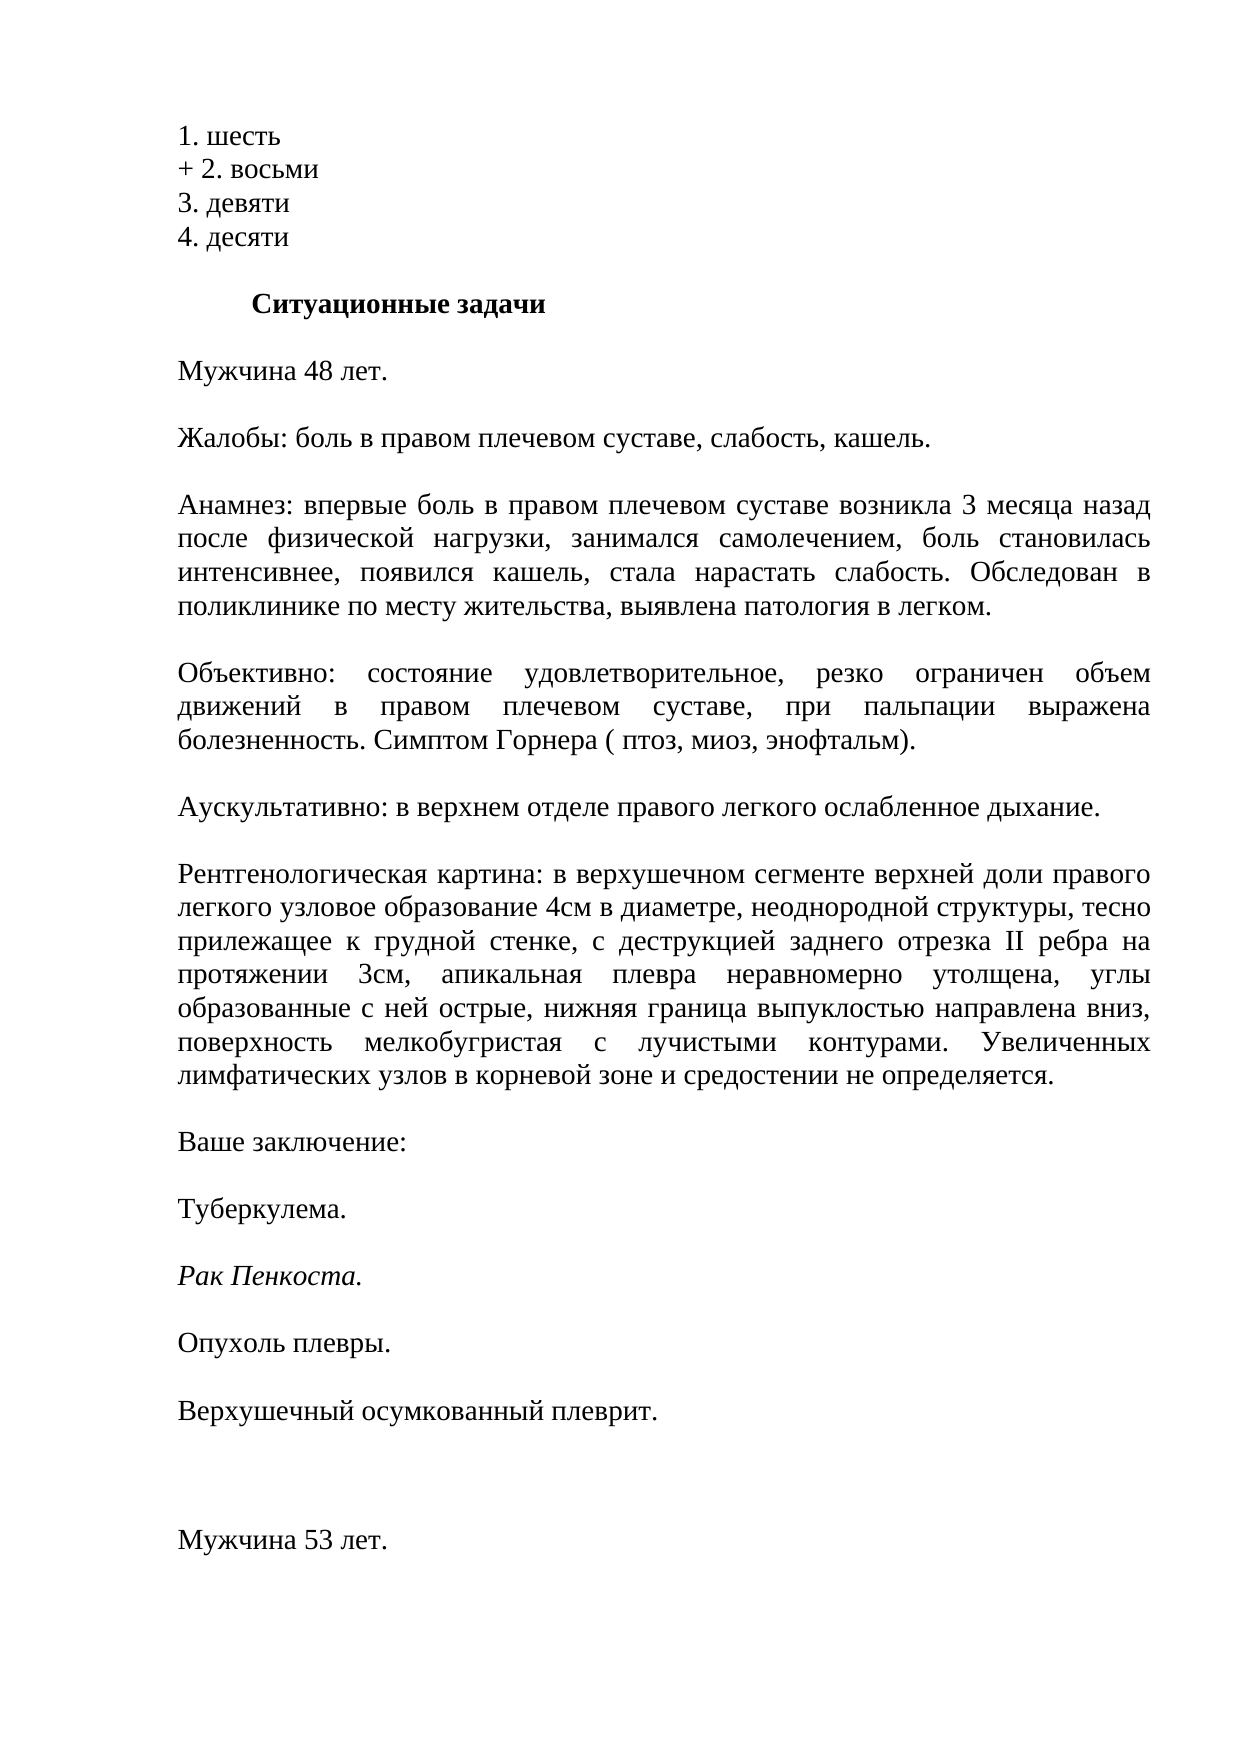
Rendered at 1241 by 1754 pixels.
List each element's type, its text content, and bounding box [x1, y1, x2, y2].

text Аускультативно: в верхнем отделе правого легкого ослабленное дыхание. [177, 789, 1152, 822]
text Опухоль плевры. [177, 1326, 1152, 1359]
text + 2. восьми [177, 152, 1152, 185]
text Ваше заключение: [177, 1124, 1152, 1158]
text Объективно: состояние удовлетворительное, резко ограничен объем движений в правом плечевом суставе, при пальпации выражена болезненность. Симптом Горнера ( птоз, миоз, энофтальм). [177, 655, 1152, 755]
text Жалобы: боль в правом плечевом суставе, слабость, кашель. [177, 420, 1152, 453]
text Мужчина 48 лет. [177, 353, 1152, 386]
text Ситуационные задачи [177, 286, 1152, 319]
text 1. шесть [177, 118, 1152, 152]
text Верхушечный осумкованный плеврит. [177, 1393, 1152, 1426]
text Анамнез: впервые боль в правом плечевом суставе возникла 3 месяца назад после физической нагрузки, занимался самолечением, боль становилась интенсивнее, появился кашель, стала нарастать слабость. Обследован в поликлинике по месту жительства, выявлена патология в легком. [177, 487, 1152, 621]
text Рентгенологическая картина: в верхушечном сегменте верхней доли правого легкого узловое образование 4см в диаметре, неоднородной структуры, тесно прилежащее к грудной стенке, с деструкцией заднего отрезка II ребра на протяжении 3см, апикальная плевра неравномерно утолщена, углы образованные с ней острые, нижняя граница выпуклостью направлена вниз, поверхность мелкобугристая с лучистыми контурами. Увеличенных лимфатических узлов в корневой зоне и средостении не определяется. [177, 856, 1152, 1091]
text 4. десяти [177, 219, 1152, 252]
text Рак Пенкоста. [177, 1258, 1152, 1292]
text Мужчина 53 лет. [177, 1522, 1152, 1556]
text Туберкулема. [177, 1191, 1152, 1225]
text 3. девяти [177, 185, 1152, 219]
